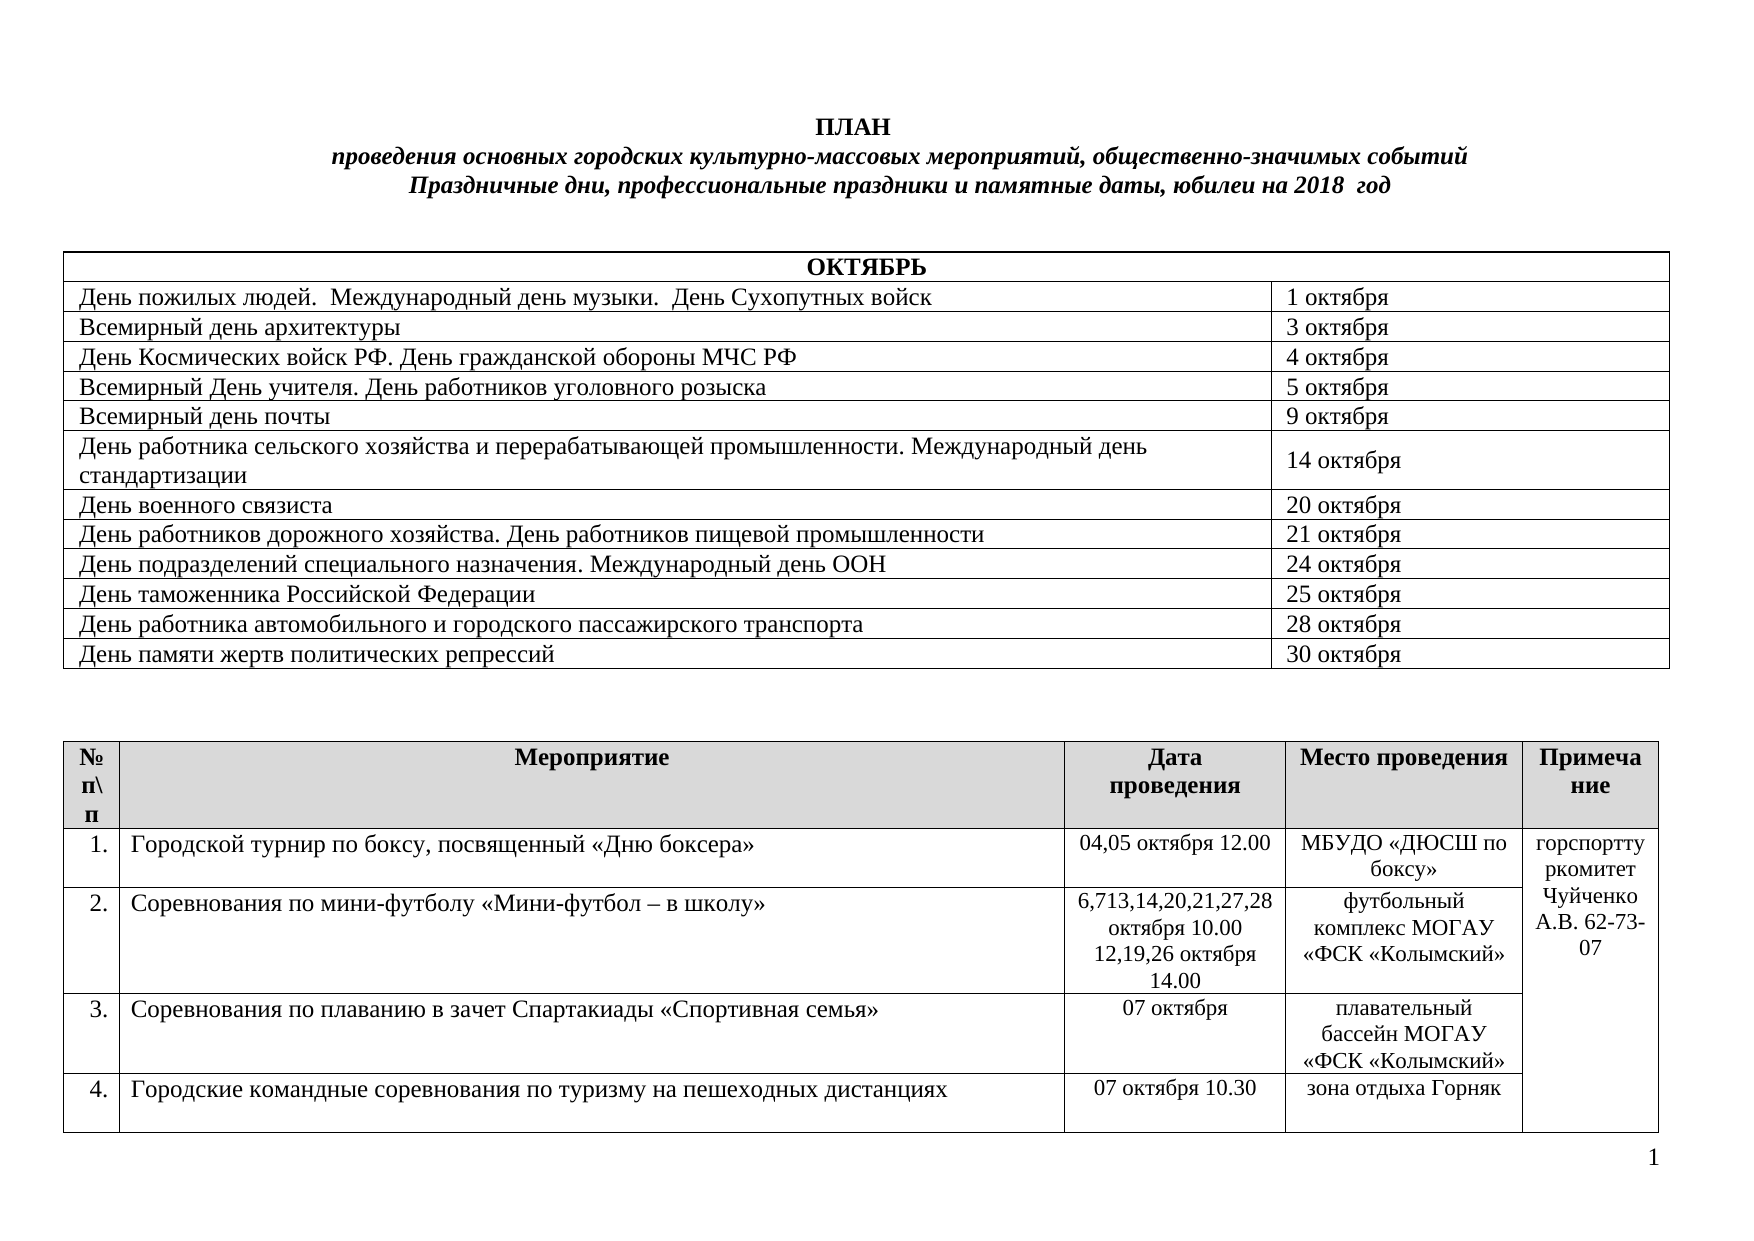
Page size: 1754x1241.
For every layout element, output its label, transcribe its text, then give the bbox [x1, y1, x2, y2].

table_cell День пожилых людей. Международный день музыки. День Сухопутных войск [64, 282, 1271, 311]
table_cell МБУДО «ДЮСШ по боксу» [1286, 829, 1522, 887]
table_cell Всемирный день почты [64, 401, 1271, 430]
table_cell День работника сельского хозяйства и перерабатывающей промышленности. Международный день стандартизации [64, 431, 1271, 489]
table_cell 07 октября [1065, 994, 1285, 1073]
table_cell 5 октября [1272, 372, 1669, 400]
table_header Примечание [1523, 742, 1658, 828]
table_header Дата проведения [1065, 742, 1285, 828]
text проведения основных городских культурно-массовых мероприятий, общественно-значимых событий [75, 141, 1725, 170]
table_header ОКТЯБРЬ [64, 253, 1669, 281]
table_cell 28 октября [1272, 609, 1669, 638]
table_cell [64, 1074, 119, 1132]
table_cell 25 октября [1272, 579, 1669, 608]
table_cell 20 октября [1272, 490, 1669, 518]
table_cell футбольный комплекс МОГАУ «ФСК «Колымский» [1286, 888, 1522, 993]
table_header № п\п [64, 742, 119, 828]
table_cell зона отдыха Горняк [1286, 1074, 1522, 1132]
text План [75, 112, 1631, 141]
table_cell 4 октября [1272, 342, 1669, 371]
table_cell День работника автомобильного и городского пассажирского транспорта [64, 609, 1271, 638]
table_cell 21 октября [1272, 520, 1669, 548]
table_cell [64, 994, 119, 1073]
table_cell [64, 829, 119, 887]
table_cell День подразделений специального назначения. Международный день ООН [64, 549, 1271, 578]
table_cell Соревнования по плаванию в зачет Спартакиады «Спортивная семья» [120, 994, 1064, 1073]
table_cell День работников дорожного хозяйства. День работников пищевой промышленности [64, 520, 1271, 548]
table_header Мероприятие [120, 742, 1064, 828]
text Праздничные дни, профессиональные праздники и памятные даты, юбилеи на 2018 год [75, 170, 1725, 199]
table_cell Всемирный день архитектуры [64, 312, 1271, 341]
table_cell Городские командные соревнования по туризму на пешеходных дистанциях [120, 1074, 1064, 1132]
table_cell 04,05 октября 12.00 [1065, 829, 1285, 887]
table_cell День таможенника Российской Федерации [64, 579, 1271, 608]
table_cell Всемирный День учителя. День работников уголовного розыска [64, 372, 1271, 400]
table_header Место проведения [1286, 742, 1522, 828]
table_cell День Космических войск РФ. День гражданской обороны МЧС РФ [64, 342, 1271, 371]
table_cell 30 октября [1272, 639, 1669, 667]
table_cell 07 октября 10.30 [1065, 1074, 1285, 1132]
table_cell [64, 888, 119, 993]
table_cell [1286, 994, 1522, 1073]
table_cell День памяти жертв политических репрессий [64, 639, 1271, 667]
table_cell День военного связиста [64, 490, 1271, 518]
table_cell 3 октября [1272, 312, 1669, 341]
table_cell 24 октября [1272, 549, 1669, 578]
table_cell горспорттуркомитет Чуйченко А.В. 62-73-07 [1523, 829, 1658, 1132]
table_cell Соревнования по мини-футболу «Мини-футбол – в школу» [120, 888, 1064, 993]
table_cell 9 октября [1272, 401, 1669, 430]
table_cell 1 октября [1272, 282, 1669, 311]
table_cell 14 октября [1272, 431, 1669, 489]
table_cell 6,713,14,20,21,27,28 октября 10.00 12,19,26 октября 14.00 [1065, 888, 1285, 993]
table_cell Городской турнир по боксу, посвященный «Дню боксера» [120, 829, 1064, 887]
